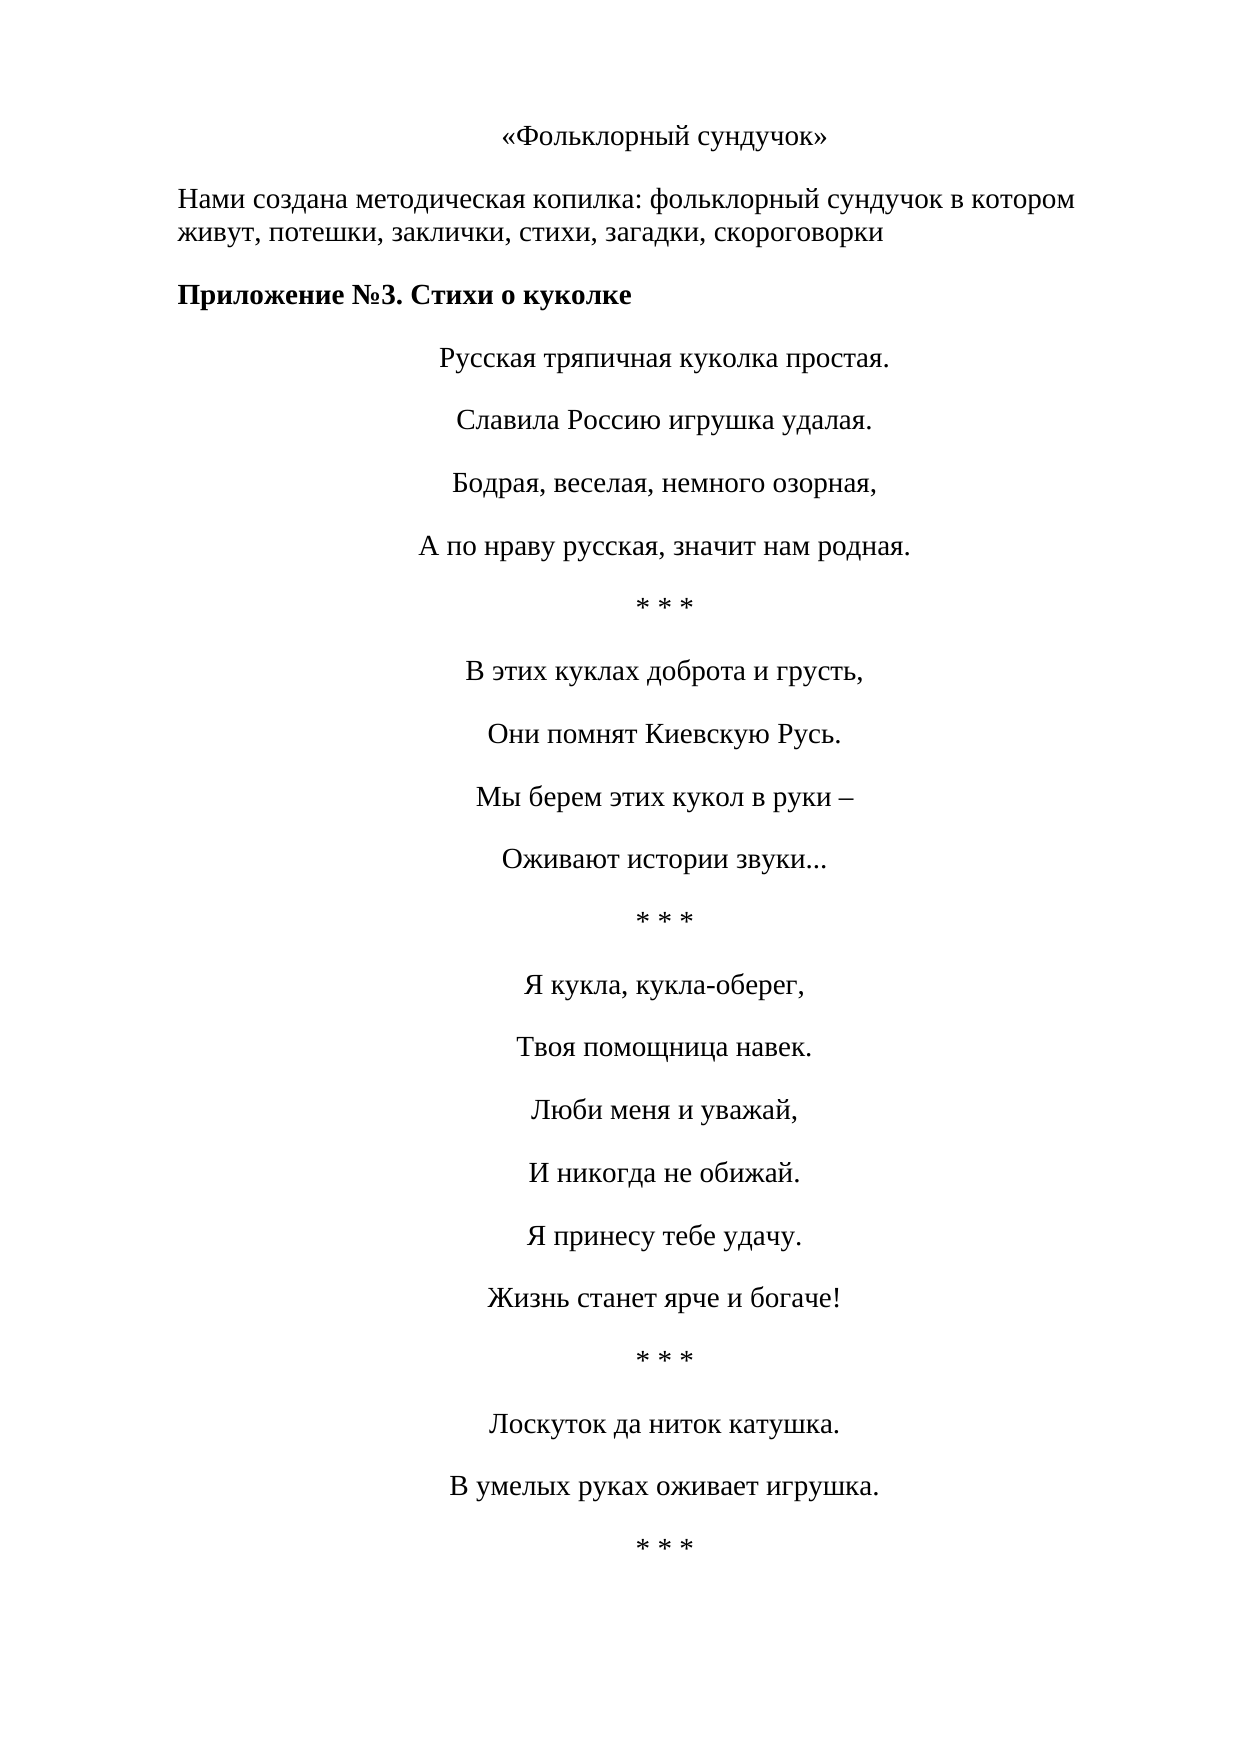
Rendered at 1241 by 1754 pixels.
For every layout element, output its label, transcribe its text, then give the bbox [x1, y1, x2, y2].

text Приложение №3. Стихи о куколке [177, 277, 1152, 311]
text Я принесу тебе удачу. [177, 1218, 1152, 1251]
text Жизнь станет ярче и богаче! [177, 1280, 1152, 1314]
text Мы берем этих кукол в руки – [177, 779, 1152, 812]
text И никогда не обижай. [177, 1155, 1152, 1188]
text В умелых руках оживает игрушка. [177, 1468, 1152, 1502]
text * * * [177, 591, 1152, 624]
text * * * [177, 904, 1152, 938]
text Лоскуток да ниток катушка. [177, 1406, 1152, 1439]
text Славила Россию игрушка удалая. [177, 402, 1152, 436]
text Люби меня и уважай, [177, 1092, 1152, 1126]
text Оживают истории звуки... [177, 841, 1152, 875]
text * * * [177, 1531, 1152, 1565]
text В этих куклах доброта и грусть, [177, 653, 1152, 687]
text * * * [177, 1343, 1152, 1377]
text Они помнят Киевскую Русь. [177, 716, 1152, 749]
text Бодрая, веселая, немного озорная, [177, 465, 1152, 499]
text А по нраву русская, значит нам родная. [177, 528, 1152, 561]
text Русская тряпичная куколка простая. [177, 340, 1152, 373]
text Я кукла, кукла-оберег, [177, 967, 1152, 1000]
text Твоя помощница навек. [177, 1029, 1152, 1063]
text «Фольклорный сундучок» [177, 118, 1152, 152]
text Нами создана методическая копилка: фольклорный сундучок в котором живут, потешки, заклички, стихи, загадки, скороговорки [177, 181, 1152, 248]
